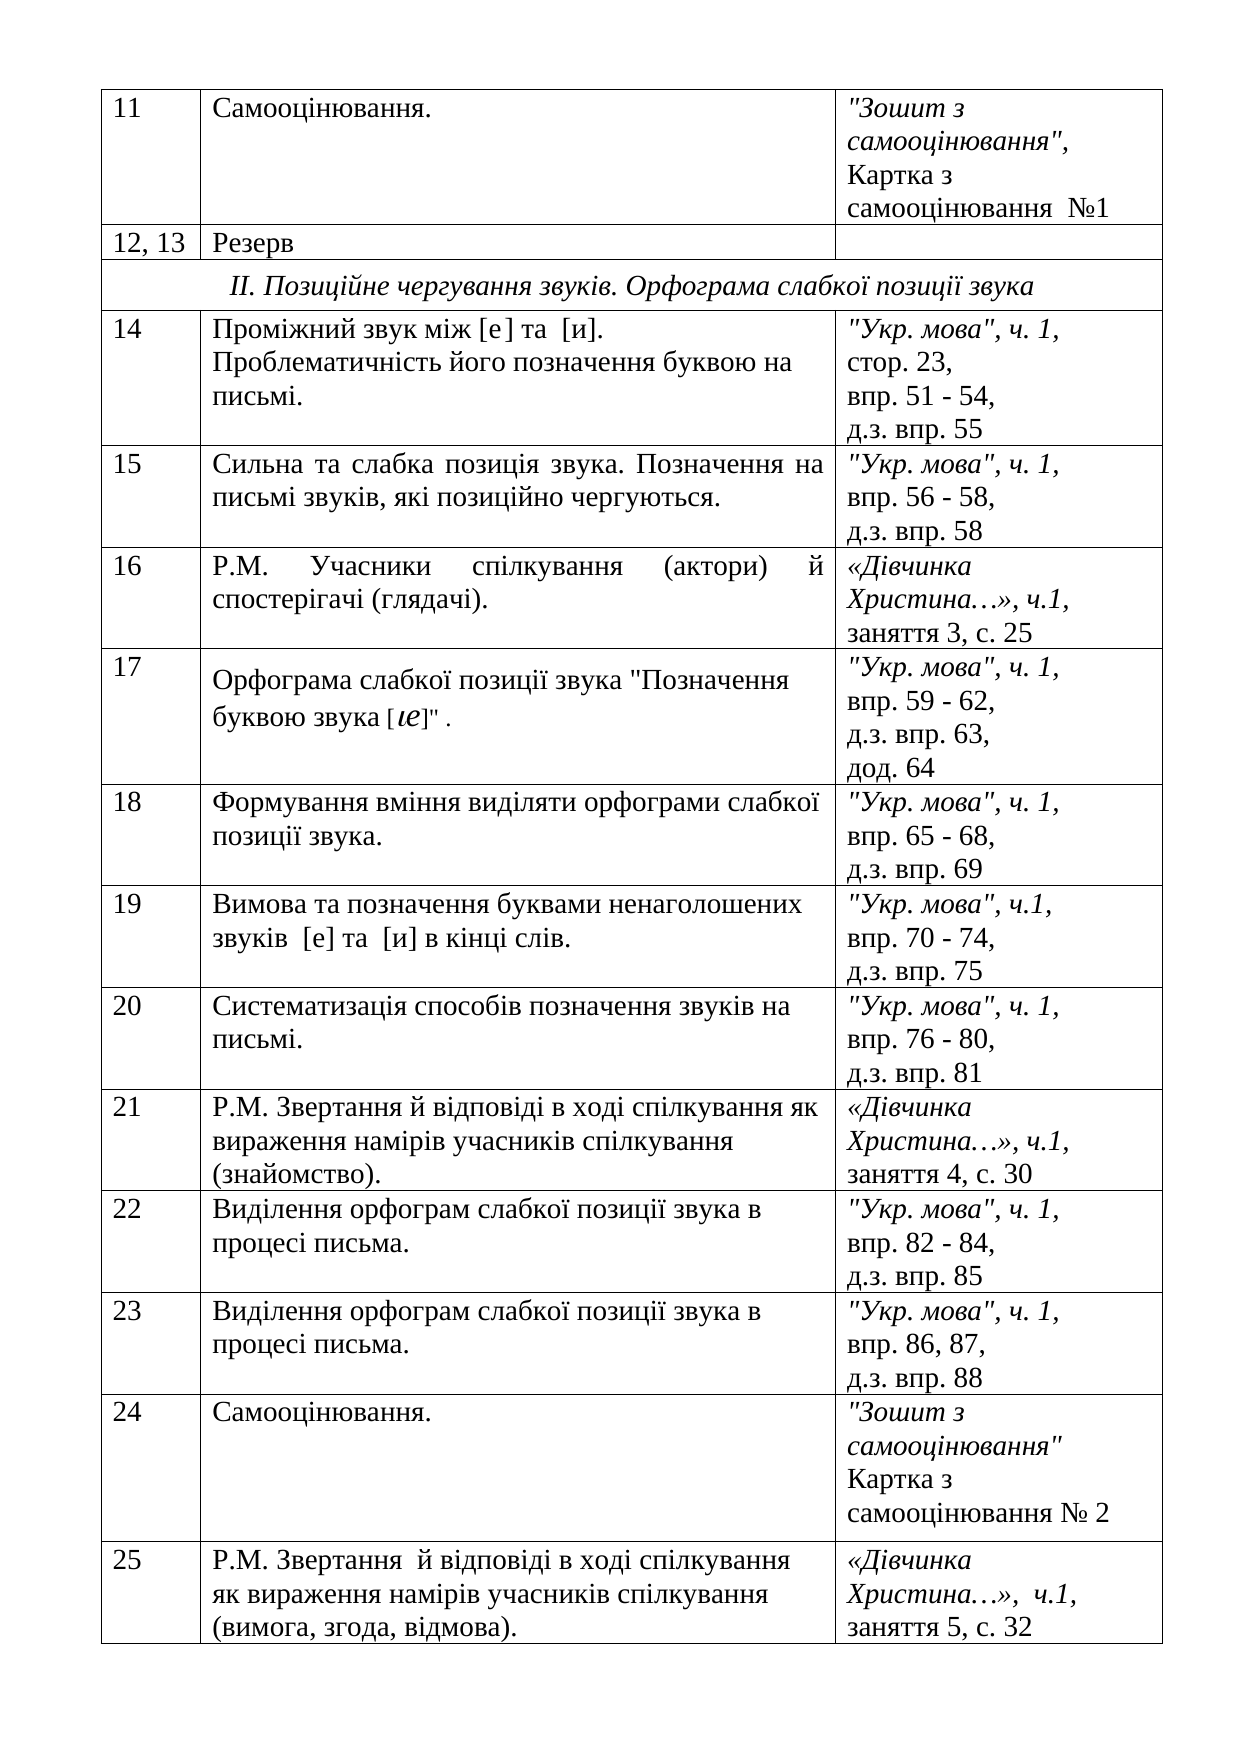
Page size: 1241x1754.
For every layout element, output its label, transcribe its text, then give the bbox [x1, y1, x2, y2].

table_cell 17 [102, 649, 200, 783]
table_cell Р.М. Звертання й відповіді в ході спілкування як вираження намірів учасників спілкування (знайомство). [201, 1090, 835, 1190]
table_cell ІІ. Позиційне чергування звуків. Орфограма слабкої позиції звука [102, 260, 1162, 310]
table_cell Р.М. Учасники спілкування (актори) й спостерігачі (глядачі). [201, 548, 835, 648]
table_cell Формування вміння виділяти орфограми слабкої позиції звука. [201, 785, 835, 885]
table_cell Проміжний звук між [е ] та [и]. Проблематичність його позначення буквою на письмі. [201, 311, 835, 445]
table_cell 21 [102, 1090, 200, 1190]
table_cell 20 [102, 988, 200, 1088]
table_cell "Укр. мова", ч. 1, впр. 56 - 58, д.з. впр. 58 [836, 446, 1162, 547]
table_cell 19 [102, 886, 200, 987]
table_cell [836, 225, 1162, 258]
table_cell 12, 13 [102, 225, 200, 258]
table_cell 18 [102, 785, 200, 885]
table_cell 24 [102, 1395, 200, 1541]
table_cell 11 [102, 90, 200, 224]
table_cell "Зошит з самооцінювання", Картка з самооцінювання №1 [836, 90, 1162, 224]
table_cell Сильна та слабка позиція звука. Позначення на письмі звуків, які позиційно чергуються. [201, 446, 835, 547]
table_cell 16 [102, 548, 200, 648]
table_cell «Дівчинка Христина…», ч.1, заняття 3, с. 25 [836, 548, 1162, 648]
table_cell Виділення орфограм слабкої позиції звука в процесі письма. [201, 1191, 835, 1292]
table_cell Р.М. Звертання й відповіді в ході спілкування як вираження намірів учасників спілкування (вимога, згода, відмова). [201, 1542, 835, 1643]
table_cell "Укр. мова", ч. 1, впр. 76 - 80, д.з. впр. 81 [836, 988, 1162, 1088]
table_cell "Укр. мова", ч. 1, впр. 59 - 62, д.з. впр. 63, дод. 64 [836, 649, 1162, 783]
table_cell Самооцінювання. [201, 90, 835, 224]
table_cell 23 [102, 1293, 200, 1393]
table_cell Орфограма слабкої позиції звука "Позначення буквою звука [e]" . [201, 649, 835, 783]
table_cell "Зошит з самооцінювання" Картка з самооцінювання № 2 [836, 1395, 1162, 1541]
table_cell «Дівчинка Христина…», ч.1, заняття 4, с. 30 [836, 1090, 1162, 1190]
table_cell "Укр. мова", ч. 1, стор. 23, впр. 51 - 54, д.з. впр. 55 [836, 311, 1162, 445]
table_cell "Укр. мова", ч.1, впр. 70 - 74, д.з. впр. 75 [836, 886, 1162, 987]
table_cell «Дівчинка Христина…», ч.1, заняття 5, с. 32 [836, 1542, 1162, 1643]
table_cell "Укр. мова", ч. 1, впр. 82 - 84, д.з. впр. 85 [836, 1191, 1162, 1292]
table_cell 14 [102, 311, 200, 445]
table_cell Резерв [201, 225, 835, 258]
table_cell 15 [102, 446, 200, 547]
table_cell "Укр. мова", ч. 1, впр. 65 - 68, д.з. впр. 69 [836, 785, 1162, 885]
table_cell 22 [102, 1191, 200, 1292]
table_cell "Укр. мова", ч. 1, впр. 86, 87, д.з. впр. 88 [836, 1293, 1162, 1393]
table_cell 25 [102, 1542, 200, 1643]
table_cell Виділення орфограм слабкої позиції звука в процесі письма. [201, 1293, 835, 1393]
table_cell Самооцінювання. [201, 1395, 835, 1541]
table_cell Вимова та позначення буквами ненаголошених звуків [е] та [и] в кінці слів. [201, 886, 835, 987]
table_cell Систематизація способів позначення звуків на письмі. [201, 988, 835, 1088]
